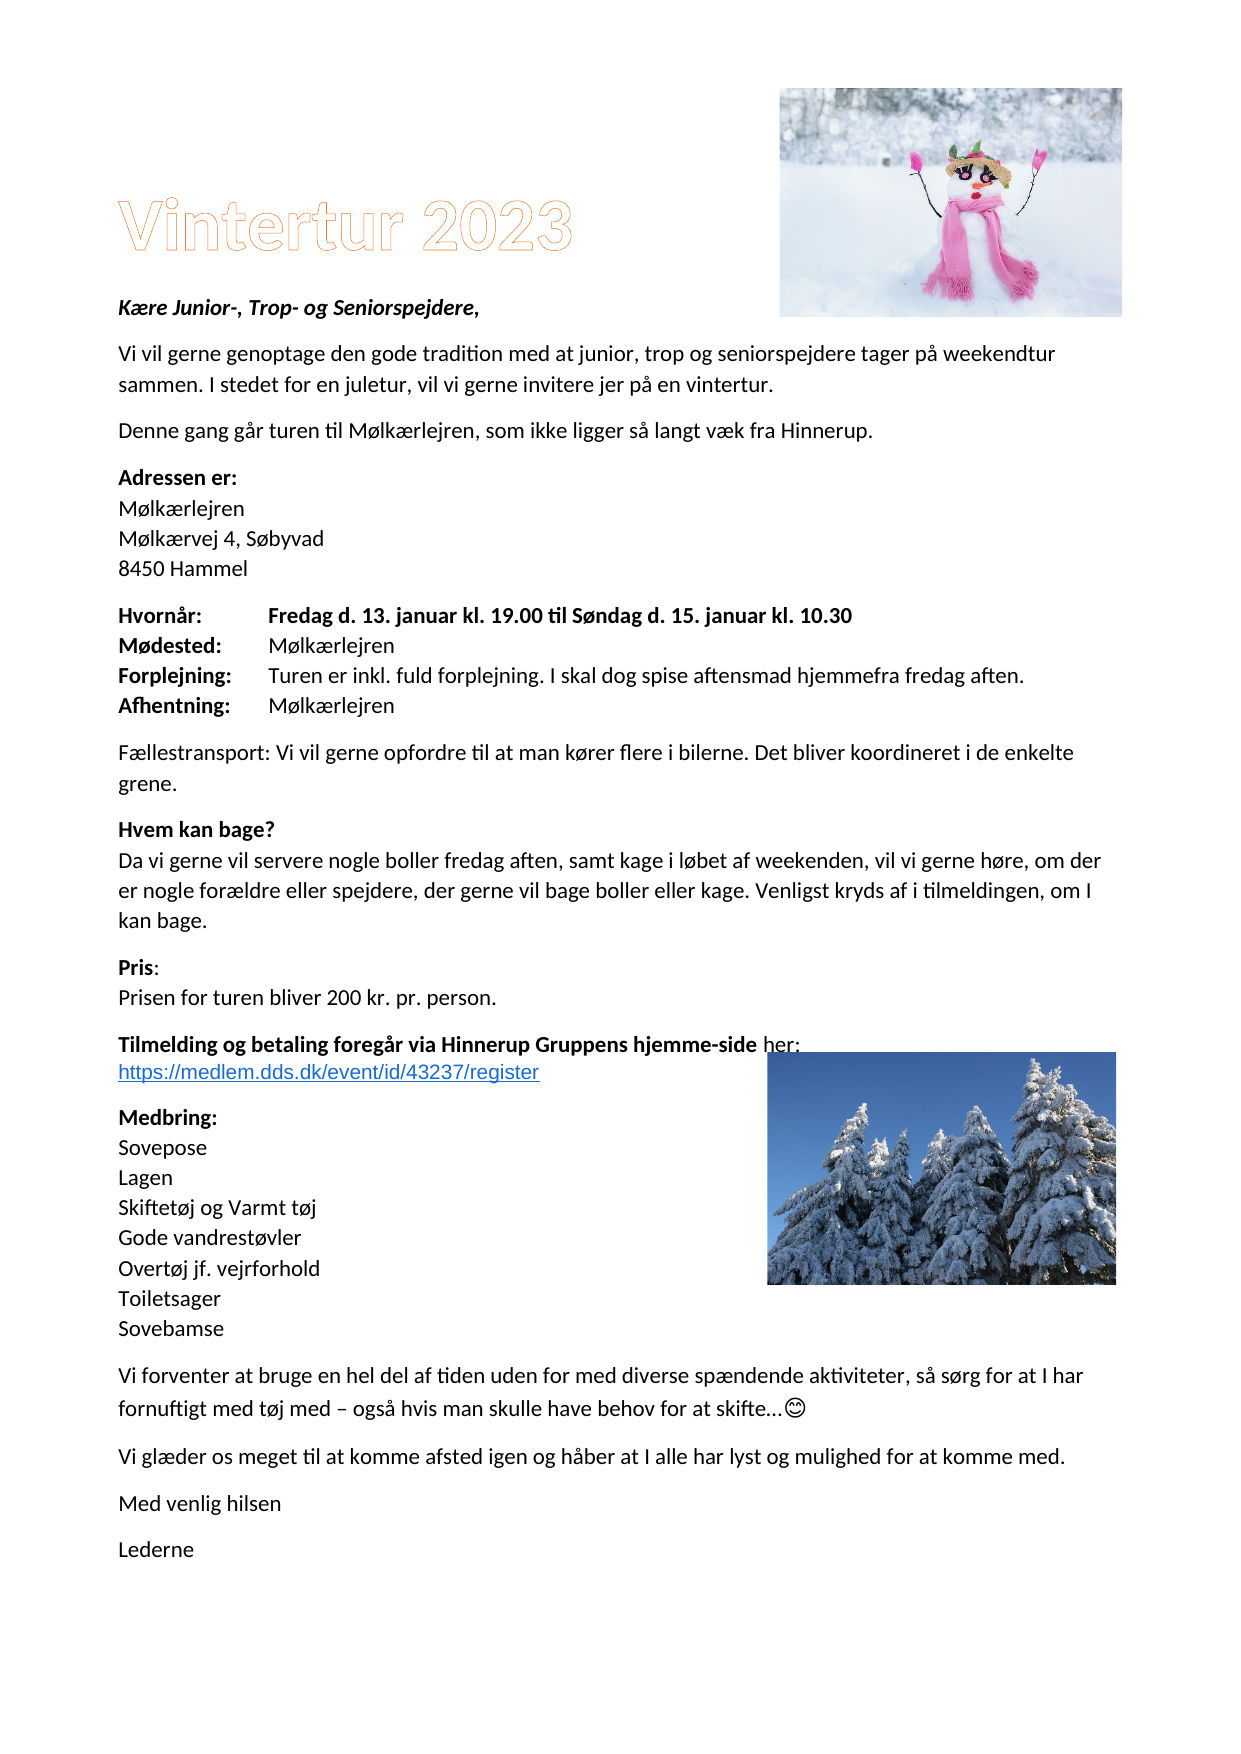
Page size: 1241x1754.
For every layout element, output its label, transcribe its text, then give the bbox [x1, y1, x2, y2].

text Med venlig hilsen [118, 1489, 1122, 1517]
text Fællestransport: Vi vil gerne opfordre til at man kører flere i bilerne. Det bliver koordineret i de enkelte grene. [118, 738, 1122, 797]
text Tilmelding og betaling foregår via Hinnerup Gruppens hjemme-side her: https://medlem.dds.dk/event/id/43237/register [118, 1030, 1122, 1084]
text Pris: Prisen for turen bliver 200 kr. pr. person. [118, 953, 1122, 1011]
text Medbring: Sovepose Lagen Skiftetøj og Varmt tøj Gode vandrestøvler Overtøj jf. vejrforhold Toiletsager Sovebamse [118, 1103, 1122, 1342]
text Denne gang går turen til Mølkærlejren, som ikke ligger så langt væk fra Hinnerup. [118, 417, 1122, 445]
text Vi vil gerne genoptage den gode tradition med at junior, trop og seniorspejdere tager på weekendtur sammen. I stedet for en juletur, vil vi gerne invitere jer på en vintertur. [118, 339, 1122, 398]
text Hvornår: Fredag d. 13. januar kl. 19.00 til Søndag d. 15. januar kl. 10.30 Mødested: Mølkærlejren Forplejning: Turen er inkl. fuld forplejning. I skal dog spise aftensmad hjemmefra fredag aften. Afhentning: Mølkærlejren [118, 601, 1122, 720]
text Vi forventer at bruge en hel del af tiden uden for med diverse spændende aktiviteter, så sørg for at I har fornuftigt med tøj med – også hvis man skulle have behov for at skifte… [118, 1361, 1122, 1423]
text Vintertur 2023 [118, 177, 779, 269]
picture [779, 88, 1123, 317]
text Kære Junior-, Trop- og Seniorspejdere, [118, 293, 1122, 321]
text Vi glæder os meget til at komme afsted igen og håber at I alle har lyst og mulighed for at komme med. [118, 1442, 1122, 1470]
text Adressen er: Mølkærlejren Mølkærvej 4, Søbyvad 8450 Hammel [118, 463, 1122, 582]
text Lederne [118, 1536, 1122, 1564]
picture [767, 1052, 1117, 1285]
text Hvem kan bage? Da vi gerne vil servere nogle boller fredag aften, samt kage i løbet af weekenden, vil vi gerne høre, om der er nogle forældre eller spejdere, der gerne vil bage boller eller kage. Venligst kryds af i tilmeldingen, om I kan bage. [118, 816, 1122, 934]
